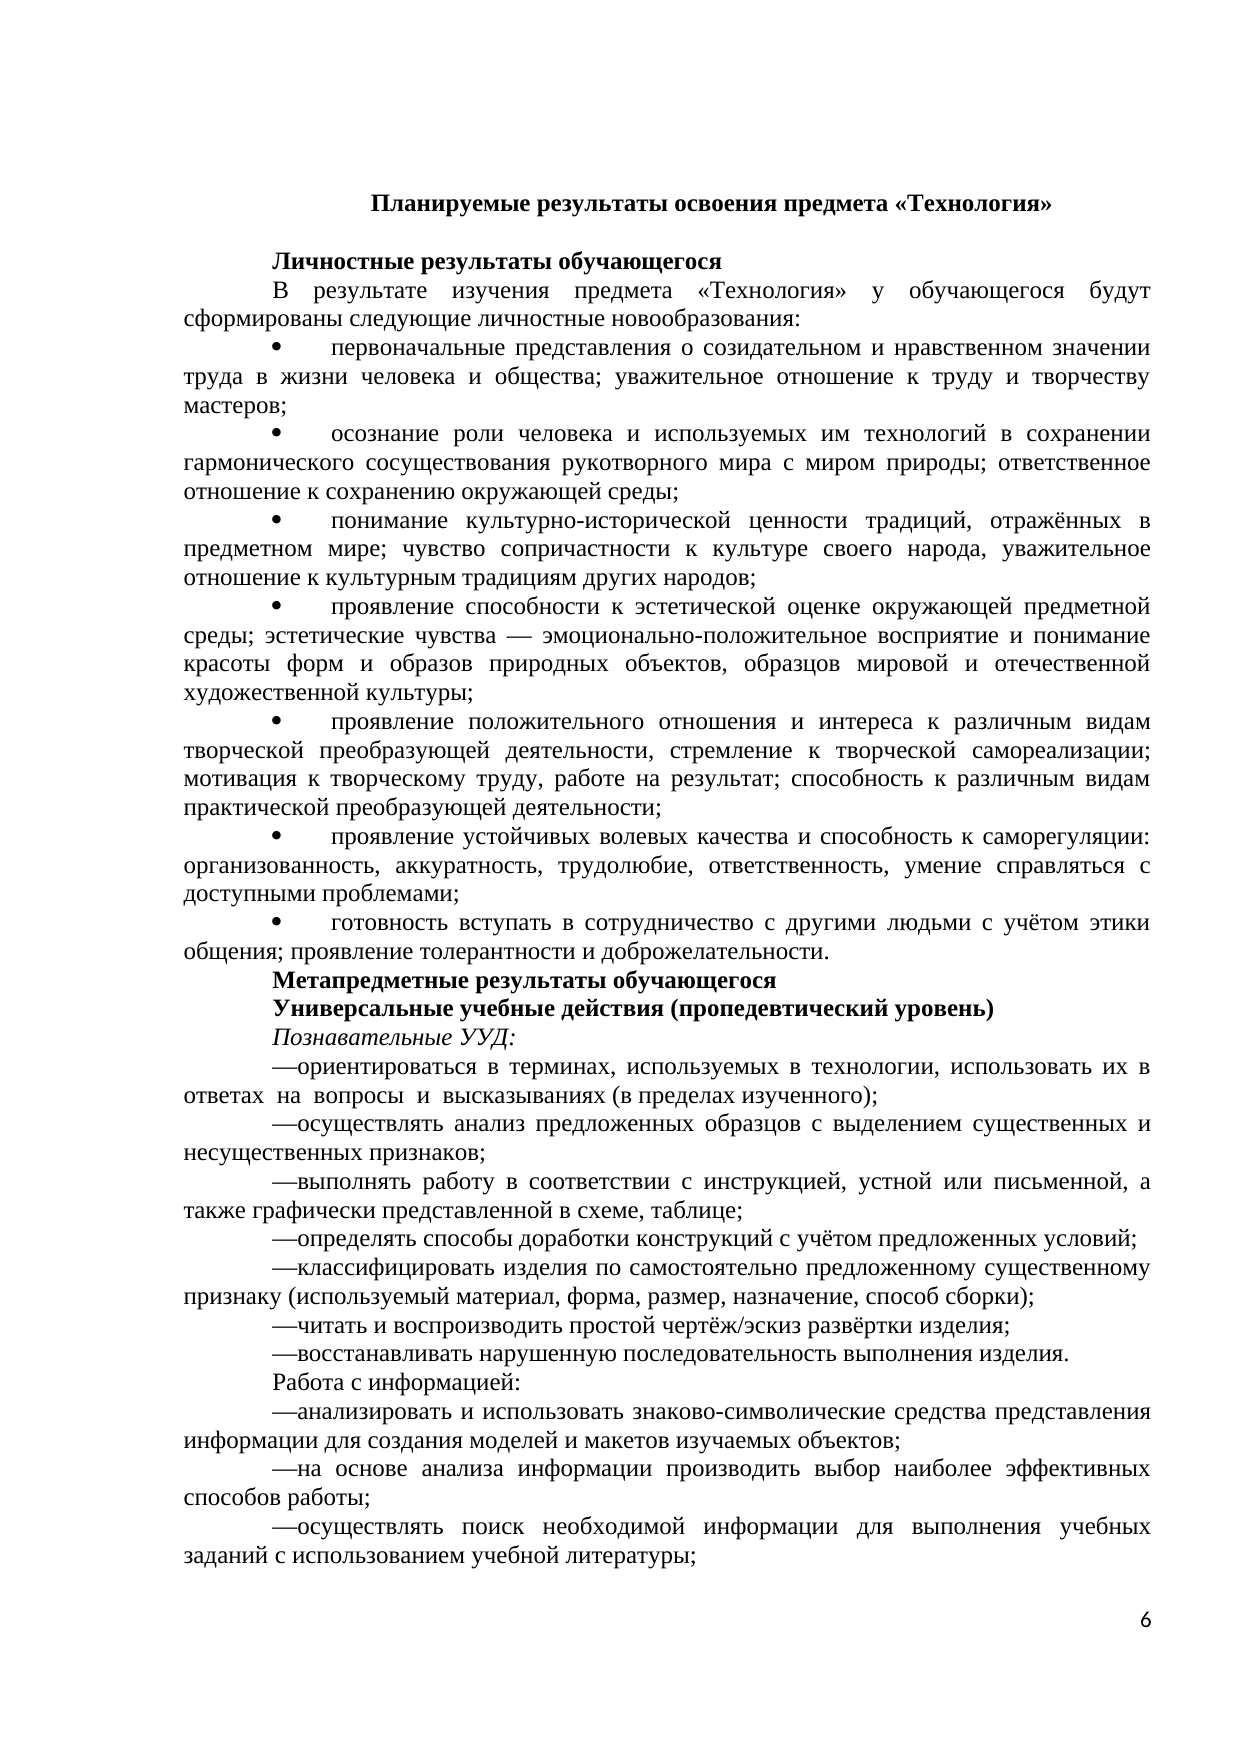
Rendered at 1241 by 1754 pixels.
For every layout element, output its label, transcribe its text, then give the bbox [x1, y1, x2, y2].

text —классифицировать изделия по самостоятельно предложенному существенному признаку (используемый материал, форма, размер, назначение, способ сборки); [183, 1252, 1152, 1310]
text Познавательные УУД: [183, 1022, 1152, 1051]
text —осуществлять поиск необходимой информации для выполнения учебных заданий с использованием учебной литературы; [183, 1511, 1152, 1568]
text Работа с информацией: [183, 1367, 1152, 1396]
text Метапредметные результаты обучающегося [183, 965, 1152, 993]
text —определять способы доработки конструкций с учётом предложенных условий; [183, 1223, 1152, 1252]
text —ориентироваться в терминах, используемых в технологии, использовать их в ответах на вопросы и высказываниях (в пределах изученного); [183, 1051, 1152, 1108]
list проявление устойчивых волевых качества и способность к саморегуляции: организованность, аккуратность, трудолюбие, ответственность, умение справляться с доступными проблемами; [183, 821, 1152, 907]
text Личностные результаты обучающегося [183, 246, 1152, 275]
text —анализировать и использовать знаково-символические средства представления информации для создания моделей и макетов изучаемых объектов; [183, 1396, 1152, 1453]
text —осуществлять анализ предложенных образцов с выделением существенных и несущественных признаков; [183, 1108, 1152, 1166]
list первоначальные представления о созидательном и нравственном значении труда в жизни человека и общества; уважительное отношение к труду и творчеству мастеров; [183, 332, 1152, 418]
text —выполнять работу в соответствии с инструкцией, устной или письменной, а также графически представленной в схеме, таблице; [183, 1166, 1152, 1223]
list В результате изучения предмета «Технология» у обучающегося будут сформированы следующие личностные новообразования: [183, 275, 1152, 332]
list готовность вступать в сотрудничество с другими людьми с учётом этики общения; проявление толерантности и доброжелательности. [183, 907, 1152, 965]
text —на основе анализа информации производить выбор наиболее эффективных способов работы; [183, 1453, 1152, 1511]
list осознание роли человека и используемых им технологий в сохранении гармонического сосуществования рукотворного мира с миром природы; ответственное отношение к сохранению окружающей среды; [183, 418, 1152, 505]
text —восстанавливать нарушенную последовательность выполнения изделия. [183, 1338, 1152, 1367]
text Планируемые результаты освоения предмета «Технология» [183, 188, 1152, 217]
list понимание культурно-исторической ценности традиций, отражённых в предметном мире; чувство сопричастности к культуре своего народа, уважительное отношение к культурным традициям других народов; [183, 505, 1152, 591]
list проявление положительного отношения и интереса к различным видам творческой преобразующей деятельности, стремление к творческой самореализации; мотивация к творческому труду, работе на результат; способность к различным видам практической преобразующей деятельности; [183, 706, 1152, 821]
text —читать и воспроизводить простой чертёж/эскиз развёртки изделия; [183, 1310, 1152, 1338]
text Универсальные учебные действия (пропедевтический уровень) [183, 993, 1152, 1022]
list проявление способности к эстетической оценке окружающей предметной среды; эстетические чувства — эмоционально-положительное восприятие и понимание красоты форм и образов природных объектов, образцов мировой и отечественной художественной культуры; [183, 591, 1152, 706]
